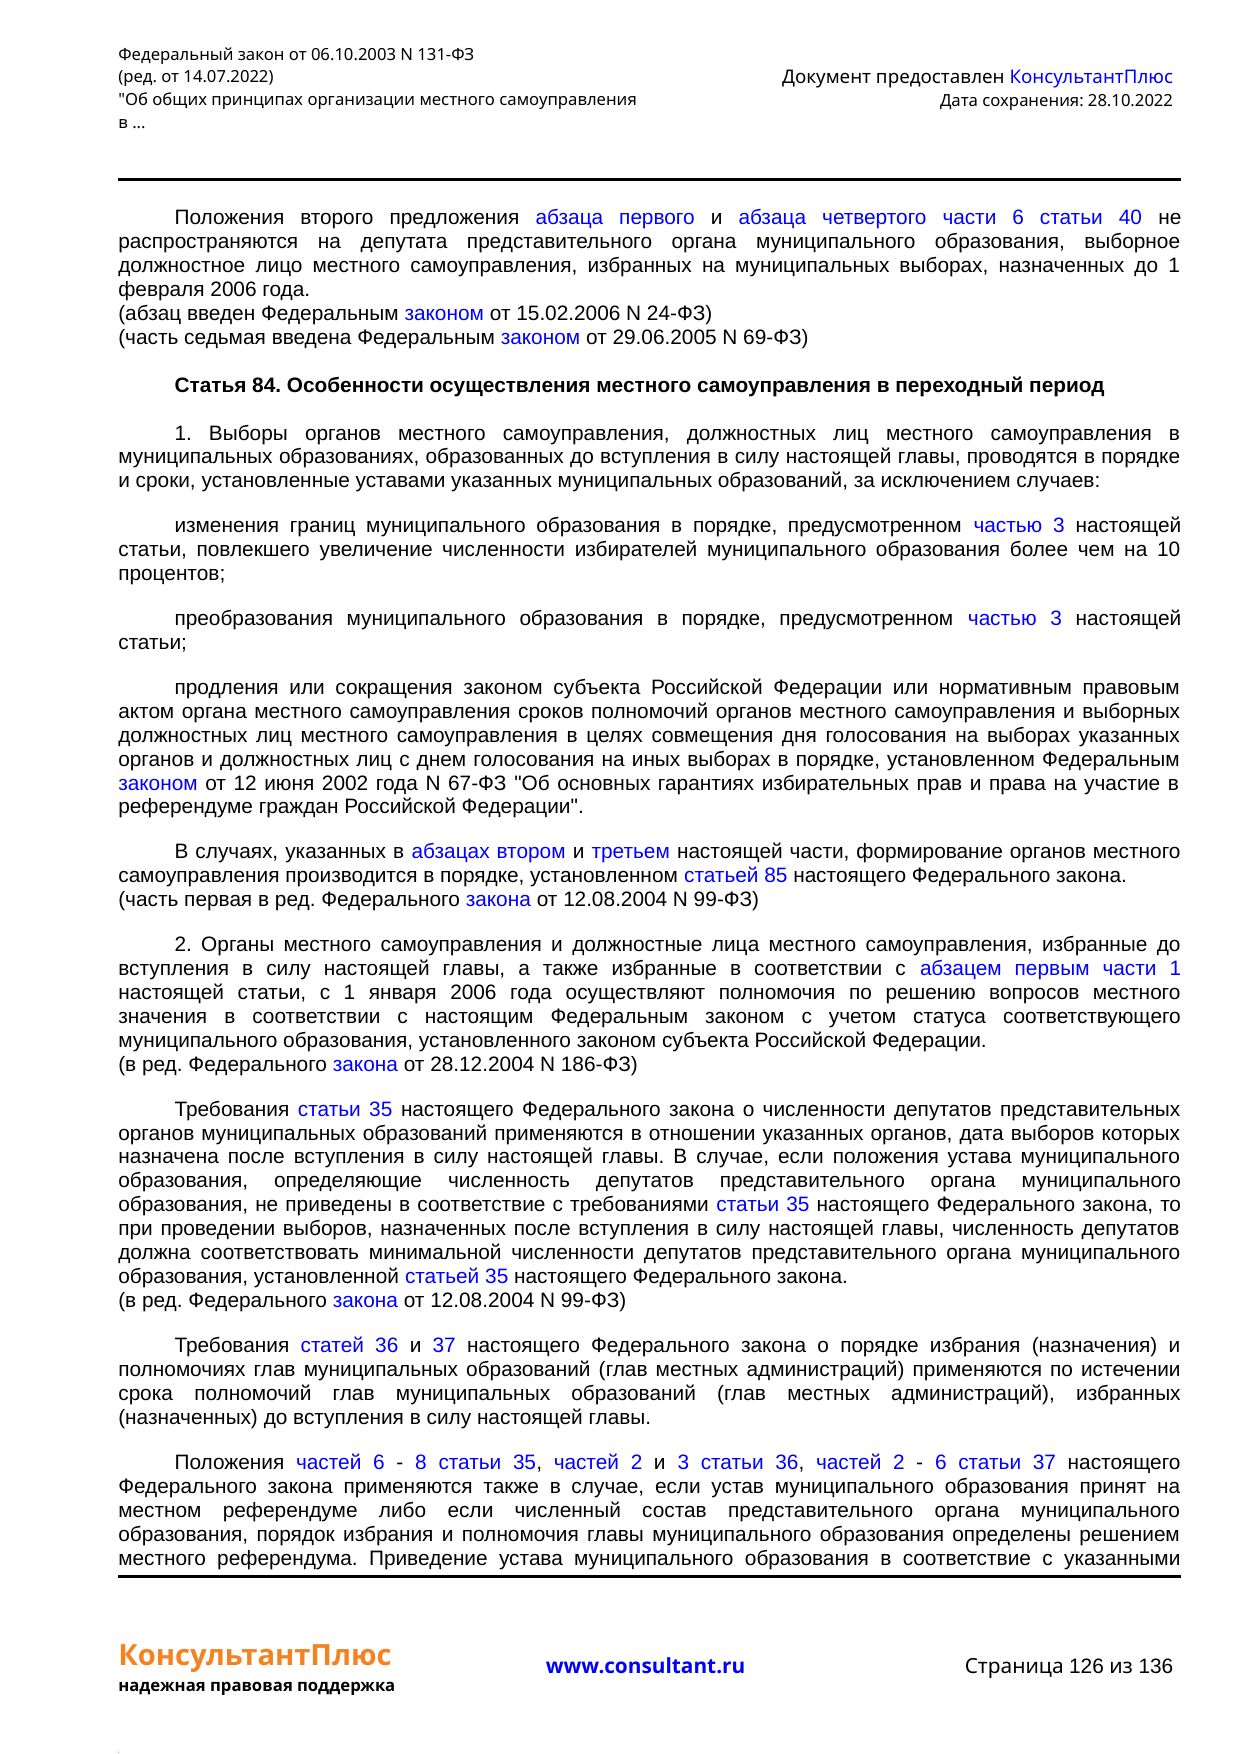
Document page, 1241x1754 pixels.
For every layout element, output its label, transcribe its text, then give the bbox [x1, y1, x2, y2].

text (в ред. Федерального закона от 28.12.2004 N 186-ФЗ) [118, 1052, 1181, 1076]
text 1. Выборы органов местного самоуправления, должностных лиц местного самоуправления в муниципальных образованиях, образованных до вступления в силу настоящей главы, проводятся в порядке и сроки, установленные уставами указанных муниципальных образований, за исключением случаев: [118, 420, 1181, 492]
text В случаях, указанных в абзацах втором и третьем настоящей части, формирование органов местного самоуправления производится в порядке, установленном статьей 85 настоящего Федерального закона. [118, 839, 1181, 887]
text Требования статьи 35 настоящего Федерального закона о численности депутатов представительных органов муниципальных образований применяются в отношении указанных органов, дата выборов которых назначена после вступления в силу настоящей главы. В случае, если положения устава муниципального образования, определяющие численность депутатов представительного органа муниципального образования, не приведены в соответствие с требованиями статьи 35 настоящего Федерального закона, то при проведении выборов, назначенных после вступления в силу настоящей главы, численность депутатов должна соответствовать минимальной численности депутатов представительного органа муниципального образования, установленной статьей 35 настоящего Федерального закона. [118, 1096, 1181, 1288]
text продления или сокращения законом субъекта Российской Федерации или нормативным правовым актом органа местного самоуправления сроков полномочий органов местного самоуправления и выборных должностных лиц местного самоуправления в целях совмещения дня голосования на выборах указанных органов и должностных лиц с днем голосования на иных выборах в порядке, установленном Федеральным законом от 12 июня 2002 года N 67-ФЗ "Об основных гарантиях избирательных прав и права на участие в референдуме граждан Российской Федерации". [118, 674, 1181, 818]
text (часть первая в ред. Федерального закона от 12.08.2004 N 99-ФЗ) [118, 887, 1181, 911]
text преобразования муниципального образования в порядке, предусмотренном частью 3 настоящей статьи; [118, 606, 1181, 654]
text (абзац введен Федеральным законом от 15.02.2006 N 24-ФЗ) [118, 301, 1181, 324]
text Положения второго предложения абзаца первого и абзаца четвертого части 6 статьи 40 не распространяются на депутата представительного органа муниципального образования, выборное должностное лицо местного самоуправления, избранных на муниципальных выборах, назначенных до 1 февраля 2006 года. [118, 205, 1181, 301]
text (часть седьмая введена Федеральным законом от 29.06.2005 N 69-ФЗ) [118, 324, 1181, 348]
text изменения границ муниципального образования в порядке, предусмотренном частью 3 настоящей статьи, повлекшего увеличение численности избирателей муниципального образования более чем на 10 процентов; [118, 513, 1181, 585]
title Статья 84. Особенности осуществления местного самоуправления в переходный период [118, 372, 1181, 396]
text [118, 1449, 1181, 1569]
text Требования статей 36 и 37 настоящего Федерального закона о порядке избрания (назначения) и полномочиях глав муниципальных образований (глав местных администраций) применяются по истечении срока полномочий глав муниципальных образований (глав местных администраций), избранных (назначенных) до вступления в силу настоящей главы. [118, 1333, 1181, 1429]
text 2. Органы местного самоуправления и должностные лица местного самоуправления, избранные до вступления в силу настоящей главы, а также избранные в соответствии с абзацем первым части 1 настоящей статьи, с 1 января 2006 года осуществляют полномочия по решению вопросов местного значения в соответствии с настоящим Федеральным законом с учетом статуса соответствующего муниципального образования, установленного законом субъекта Российской Федерации. [118, 932, 1181, 1052]
text (в ред. Федерального закона от 12.08.2004 N 99-ФЗ) [118, 1288, 1181, 1312]
